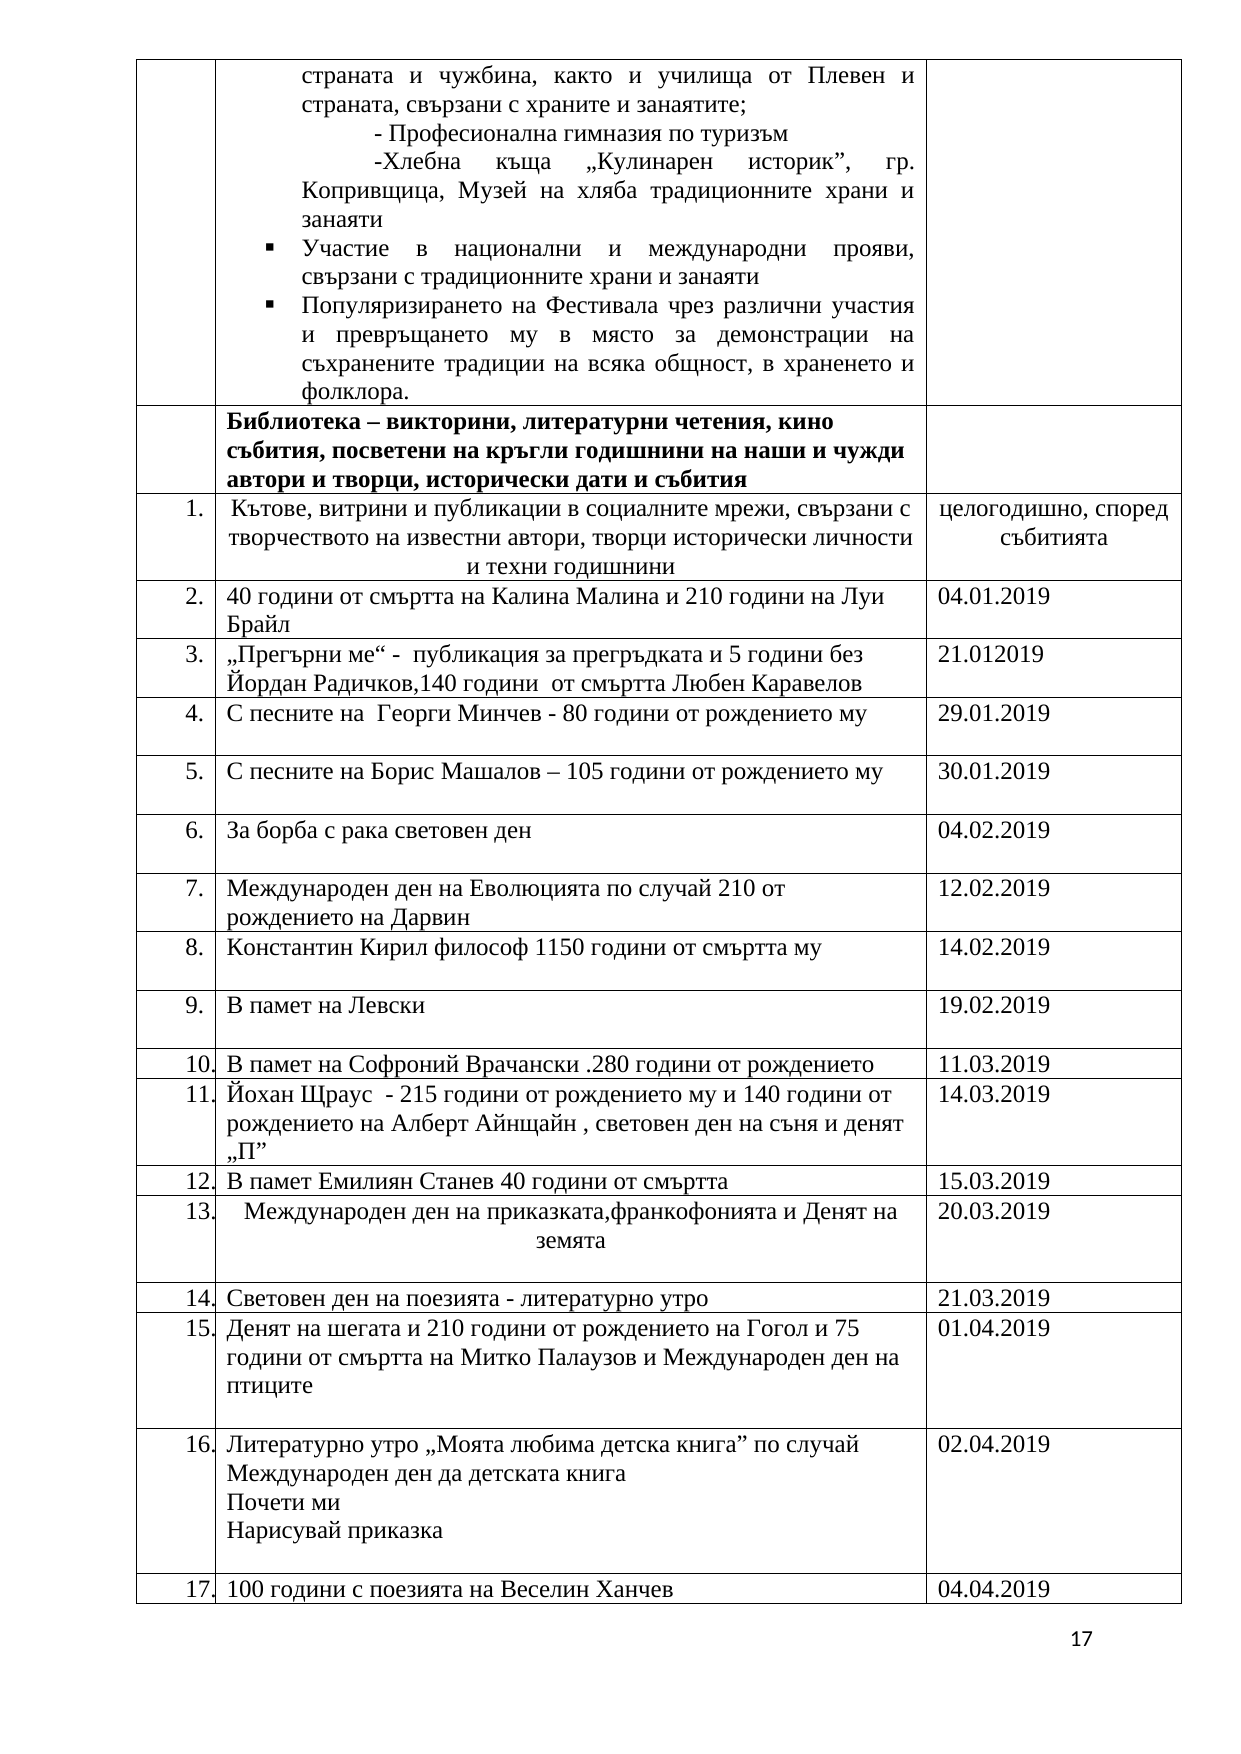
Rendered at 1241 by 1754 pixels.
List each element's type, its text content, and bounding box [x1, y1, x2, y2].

table_cell Кътове, витрини и публикации в социалните мрежи, свързани с творчеството на известни автори, творци исторически личности и техни годишнини [216, 494, 926, 580]
table_cell 14.02.2019 [927, 932, 1181, 989]
table_cell 19.02.2019 [927, 991, 1181, 1048]
table_cell Денят на шегата и 210 години от рождението на Гогол и 75 години от смъртта на Митко Палаузов и Международен ден на птиците [216, 1313, 926, 1428]
table_cell 20.03.2019 [927, 1196, 1181, 1282]
table_cell Библиотека – викторини, литературни четения, кино събития, посветени на кръгли годишнини на наши и чужди автори и творци, исторически дати и събития [216, 406, 926, 492]
table_cell 40 години от смъртта на Калина Малина и 210 години на Луи Брайл [216, 581, 926, 638]
table_cell 21.03.2019 [927, 1283, 1181, 1312]
table_cell Йохан Щраус - 215 години от рождението му и 140 години от рождението на Алберт Айнщайн , световен ден на съня и денят „П” [216, 1079, 926, 1165]
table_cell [216, 60, 926, 405]
table_cell 14.03.2019 [927, 1079, 1181, 1165]
table_cell [137, 1574, 215, 1603]
table_cell 100 години с поезията на Веселин Ханчев [216, 1574, 926, 1603]
table_cell 12.02.2019 [927, 874, 1181, 931]
table_cell С песните на Борис Машалов – 105 години от рождението му [216, 756, 926, 814]
table_cell „Прегърни ме“ - публикация за прегръдката и 5 години без Йордан Радичков,140 години от смъртта Любен Каравелов [216, 639, 926, 697]
table_cell [137, 991, 215, 1048]
table_cell Литературно утро „Моята любима детска книга” по случай Международен ден да детската книга Почети ми Нарисувай приказка [216, 1429, 926, 1573]
table_cell 01.04.2019 [927, 1313, 1181, 1428]
table_cell В памет Емилиян Станев 40 години от смъртта [216, 1166, 926, 1195]
table_cell [137, 698, 215, 755]
table_cell 29.01.2019 [927, 698, 1181, 755]
table_cell 04.04.2019 [927, 1574, 1181, 1603]
table_cell Международен ден на Еволюцията по случай 210 от рождението на Дарвин [216, 874, 926, 931]
table_cell [137, 1049, 215, 1078]
table_cell [137, 815, 215, 872]
table_cell [137, 639, 215, 697]
table_cell [137, 874, 215, 931]
table_cell [137, 1283, 215, 1312]
table_cell 21.012019 [927, 639, 1181, 697]
table_cell [137, 1196, 215, 1282]
table_cell [927, 406, 1181, 492]
table_cell 11.03.2019 [927, 1049, 1181, 1078]
table_cell [137, 494, 215, 580]
table_cell [137, 1313, 215, 1428]
table_cell 04.02.2019 [927, 815, 1181, 872]
table_cell Константин Кирил философ 1150 години от смъртта му [216, 932, 926, 989]
table_cell В памет на Левски [216, 991, 926, 1048]
table_cell [137, 581, 215, 638]
table_cell [927, 60, 1181, 405]
table_cell Световен ден на поезията - литературно утро [216, 1283, 926, 1312]
table_cell целогодишно, според събитията [927, 494, 1181, 580]
table_cell [137, 60, 215, 405]
table_cell [137, 932, 215, 989]
table_cell 30.01.2019 [927, 756, 1181, 814]
table_cell В памет на Софроний Врачански .280 години от рождението [216, 1049, 926, 1078]
table_cell [137, 406, 215, 492]
table_cell Международен ден на приказката,франкофонията и Денят на земята [216, 1196, 926, 1282]
table_cell 04.01.2019 [927, 581, 1181, 638]
table_cell [137, 1079, 215, 1165]
table_cell [137, 756, 215, 814]
table_cell [137, 1429, 215, 1573]
table_cell За борба с рака световен ден [216, 815, 926, 872]
table_cell 02.04.2019 [927, 1429, 1181, 1573]
table_cell С песните на Георги Минчев - 80 години от рождението му [216, 698, 926, 755]
table_cell [137, 1166, 215, 1195]
table_cell 15.03.2019 [927, 1166, 1181, 1195]
